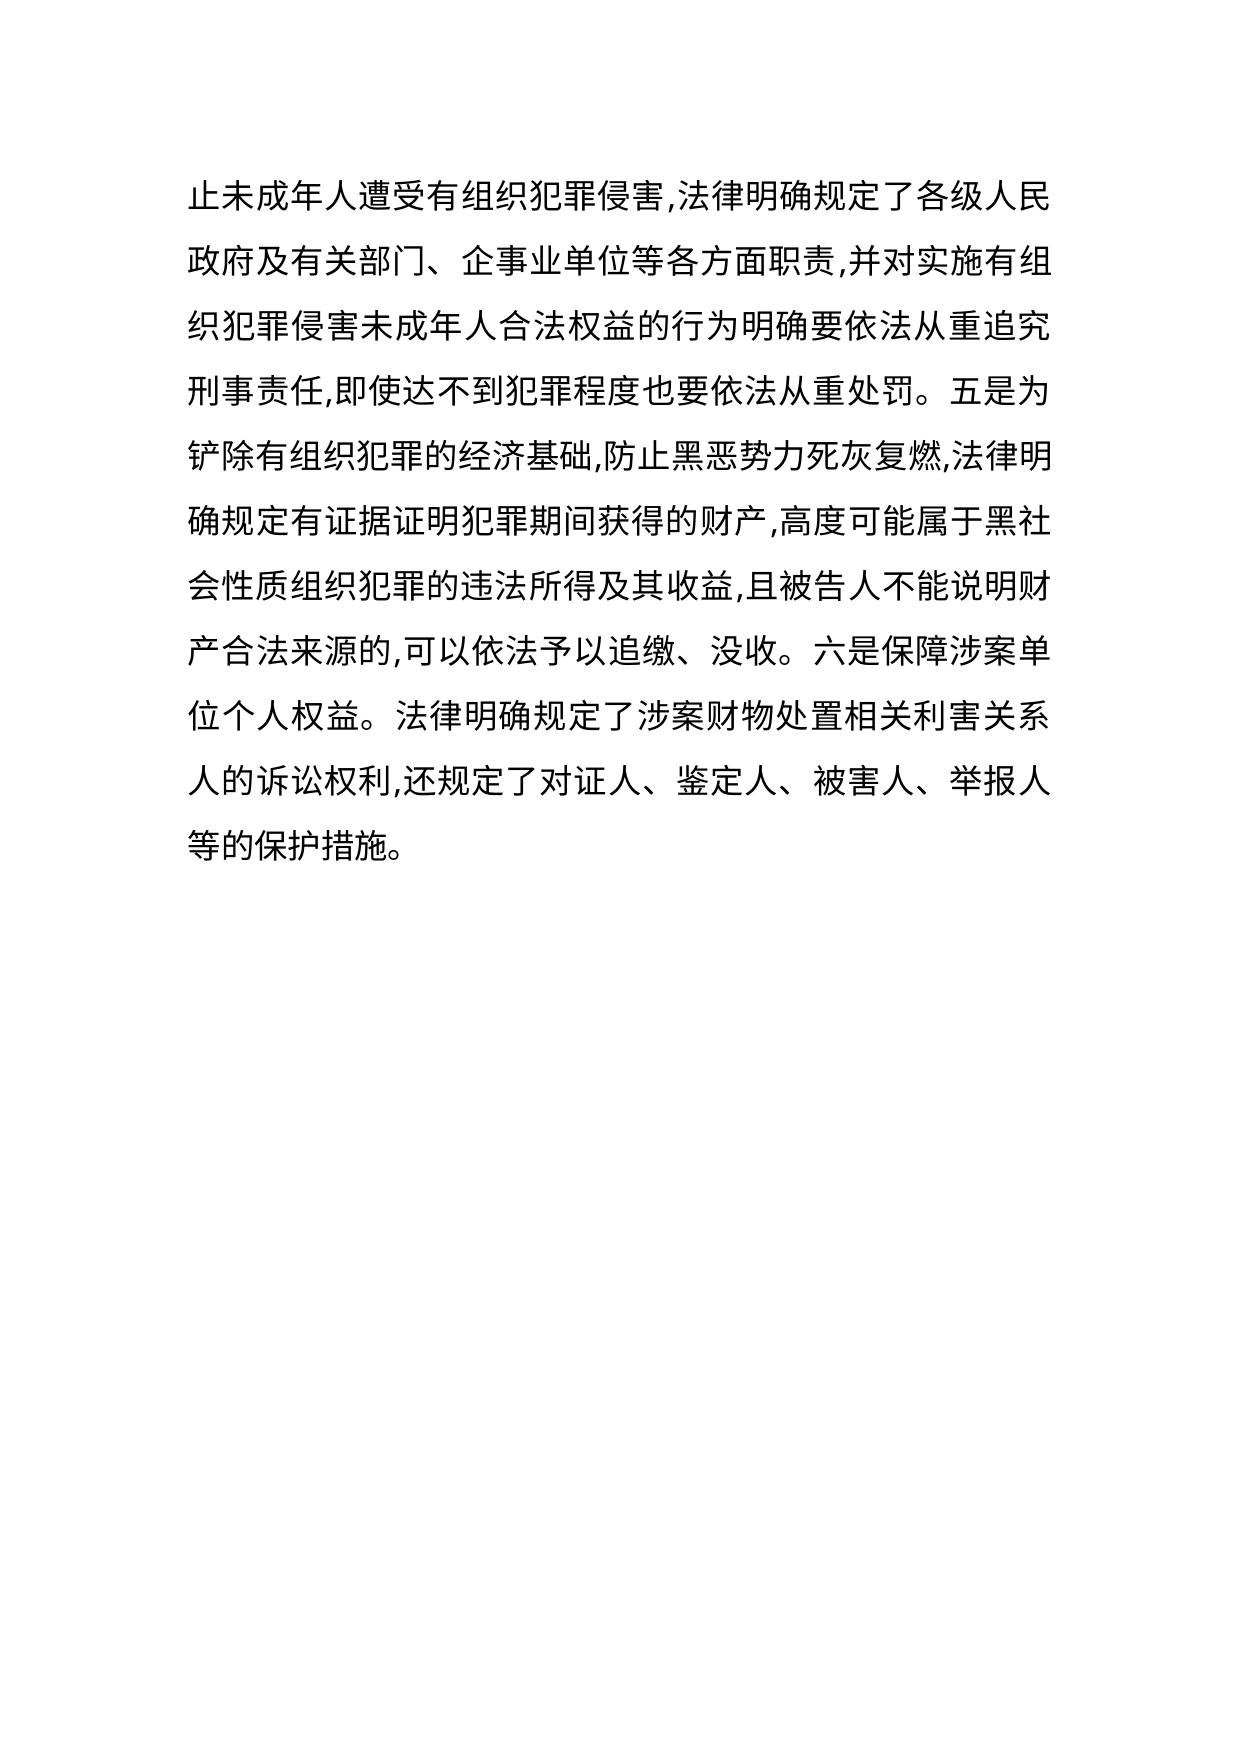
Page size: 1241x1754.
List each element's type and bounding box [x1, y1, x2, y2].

text [187, 162, 1053, 877]
